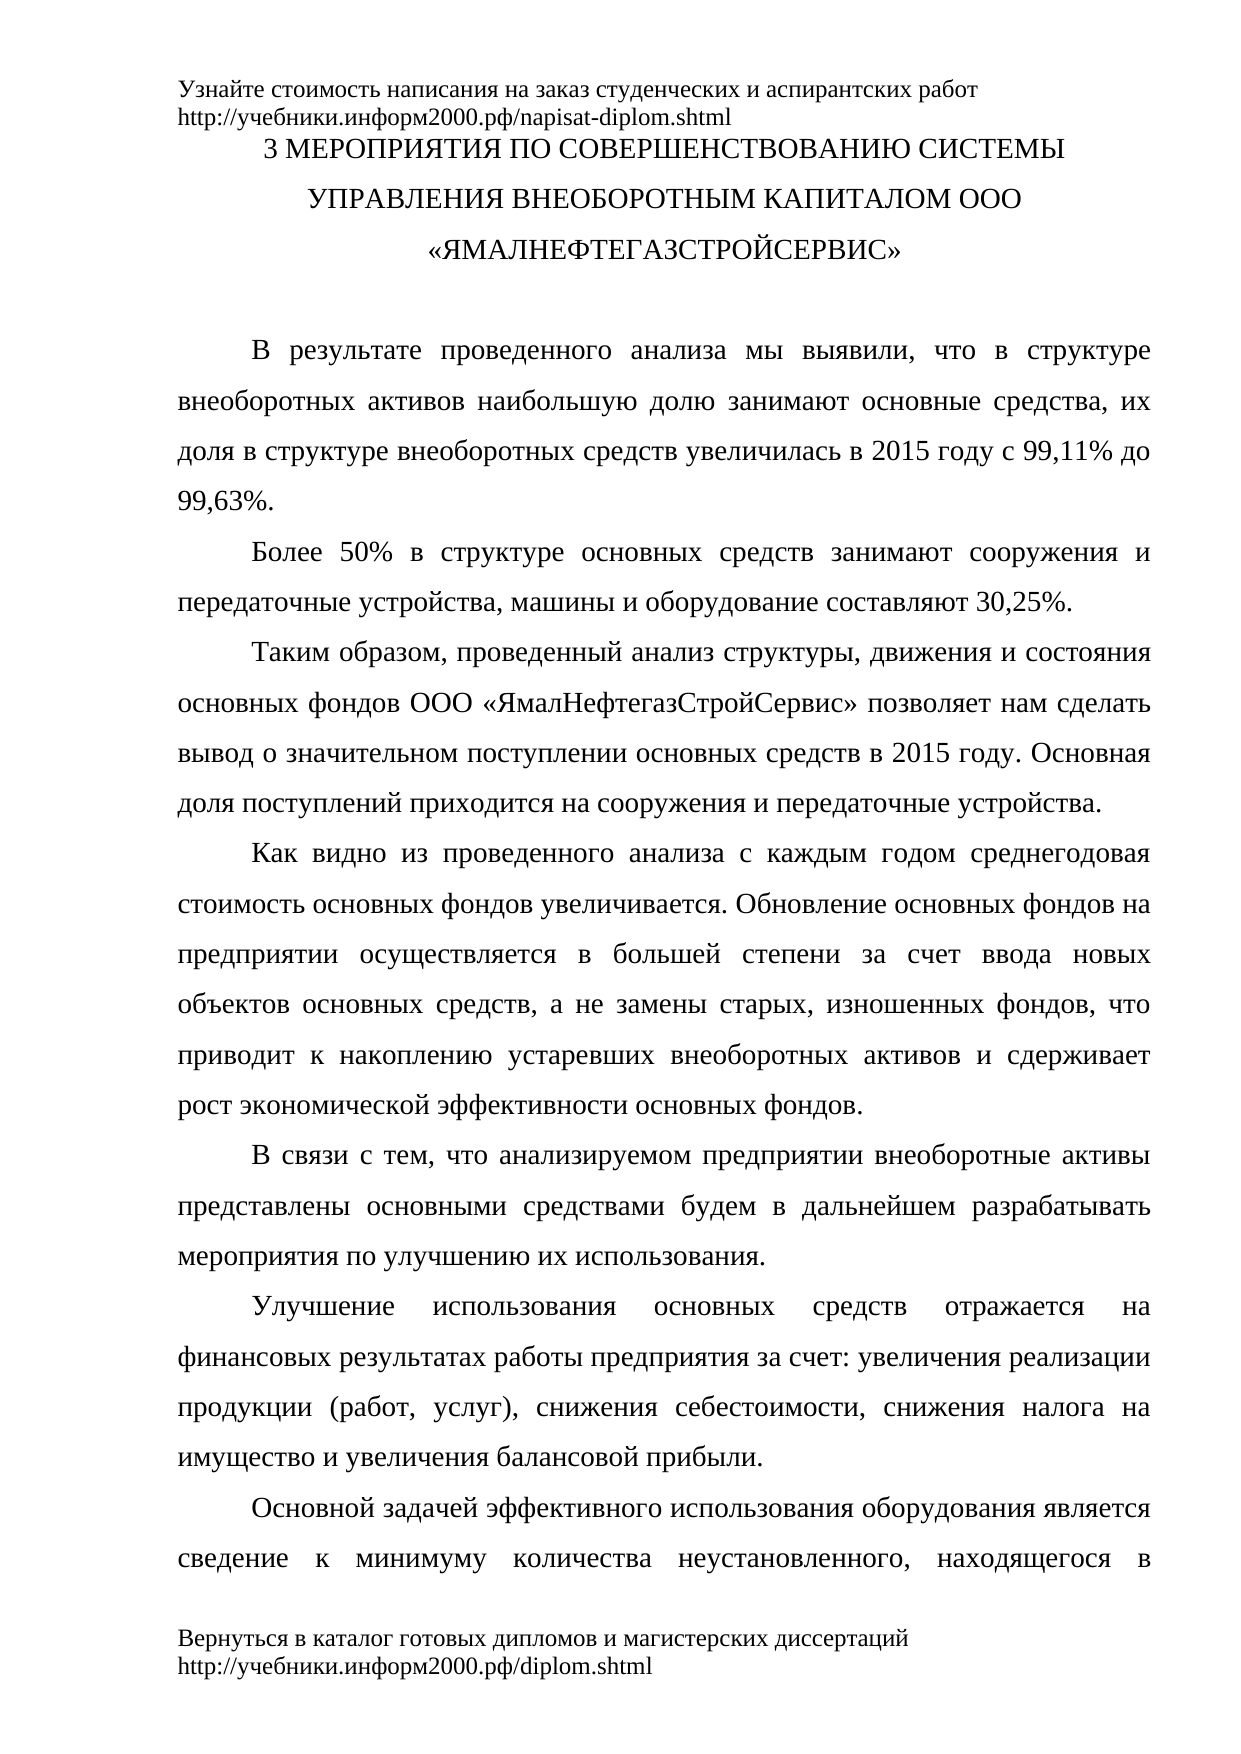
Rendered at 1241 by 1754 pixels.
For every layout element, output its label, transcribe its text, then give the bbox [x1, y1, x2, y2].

text Как видно из проведенного анализа с каждым годом среднегодовая стоимость основных фондов увеличивается. Обновление основных фондов на предприятии осуществляется в большей степени за счет ввода новых объектов основных средств, а не замены старых, изношенных фондов, что приводит к накоплению устаревших внеоборотных активов и сдерживает рост экономической эффективности основных фондов. [177, 836, 1152, 1121]
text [177, 1490, 1152, 1573]
text 3 МЕРОПРИЯТИЯ ПО СОВЕРШЕНСТВОВАНИЮ СИСТЕМЫ УПРАВЛЕНИЯ ВНЕОБОРОТНЫМ КАПИТАЛОМ ООО «ЯМАЛНЕФТЕГАЗСТРОЙСЕРВИС» [177, 131, 1152, 265]
text Более 50% в структуре основных средств занимают сооружения и передаточные устройства, машины и оборудование составляют 30,25%. [177, 534, 1152, 618]
text В результате проведенного анализа мы выявили, что в структуре внеоборотных активов наибольшую долю занимают основные средства, их доля в структуре внеоборотных средств увеличилась в 2015 году с 99,11% до 99,63%. [177, 332, 1152, 517]
text Улучшение использования основных средств отражается на финансовых результатах работы предприятия за счет: увеличения реализации продукции (работ, услуг), снижения себестоимости, снижения налога на имущество и увеличения балансовой прибыли. [177, 1288, 1152, 1473]
text В связи с тем, что анализируемом предприятии внеоборотные активы представлены основными средствами будем в дальнейшем разрабатывать мероприятия по улучшению их использования. [177, 1137, 1152, 1272]
text Таким образом, проведенный анализ структуры, движения и состояния основных фондов ООО «ЯмалНефтегазСтройСервис» позволяет нам сделать вывод о значительном поступлении основных средств в 2015 году. Основная доля поступлений приходится на сооружения и передаточные устройства. [177, 634, 1152, 819]
